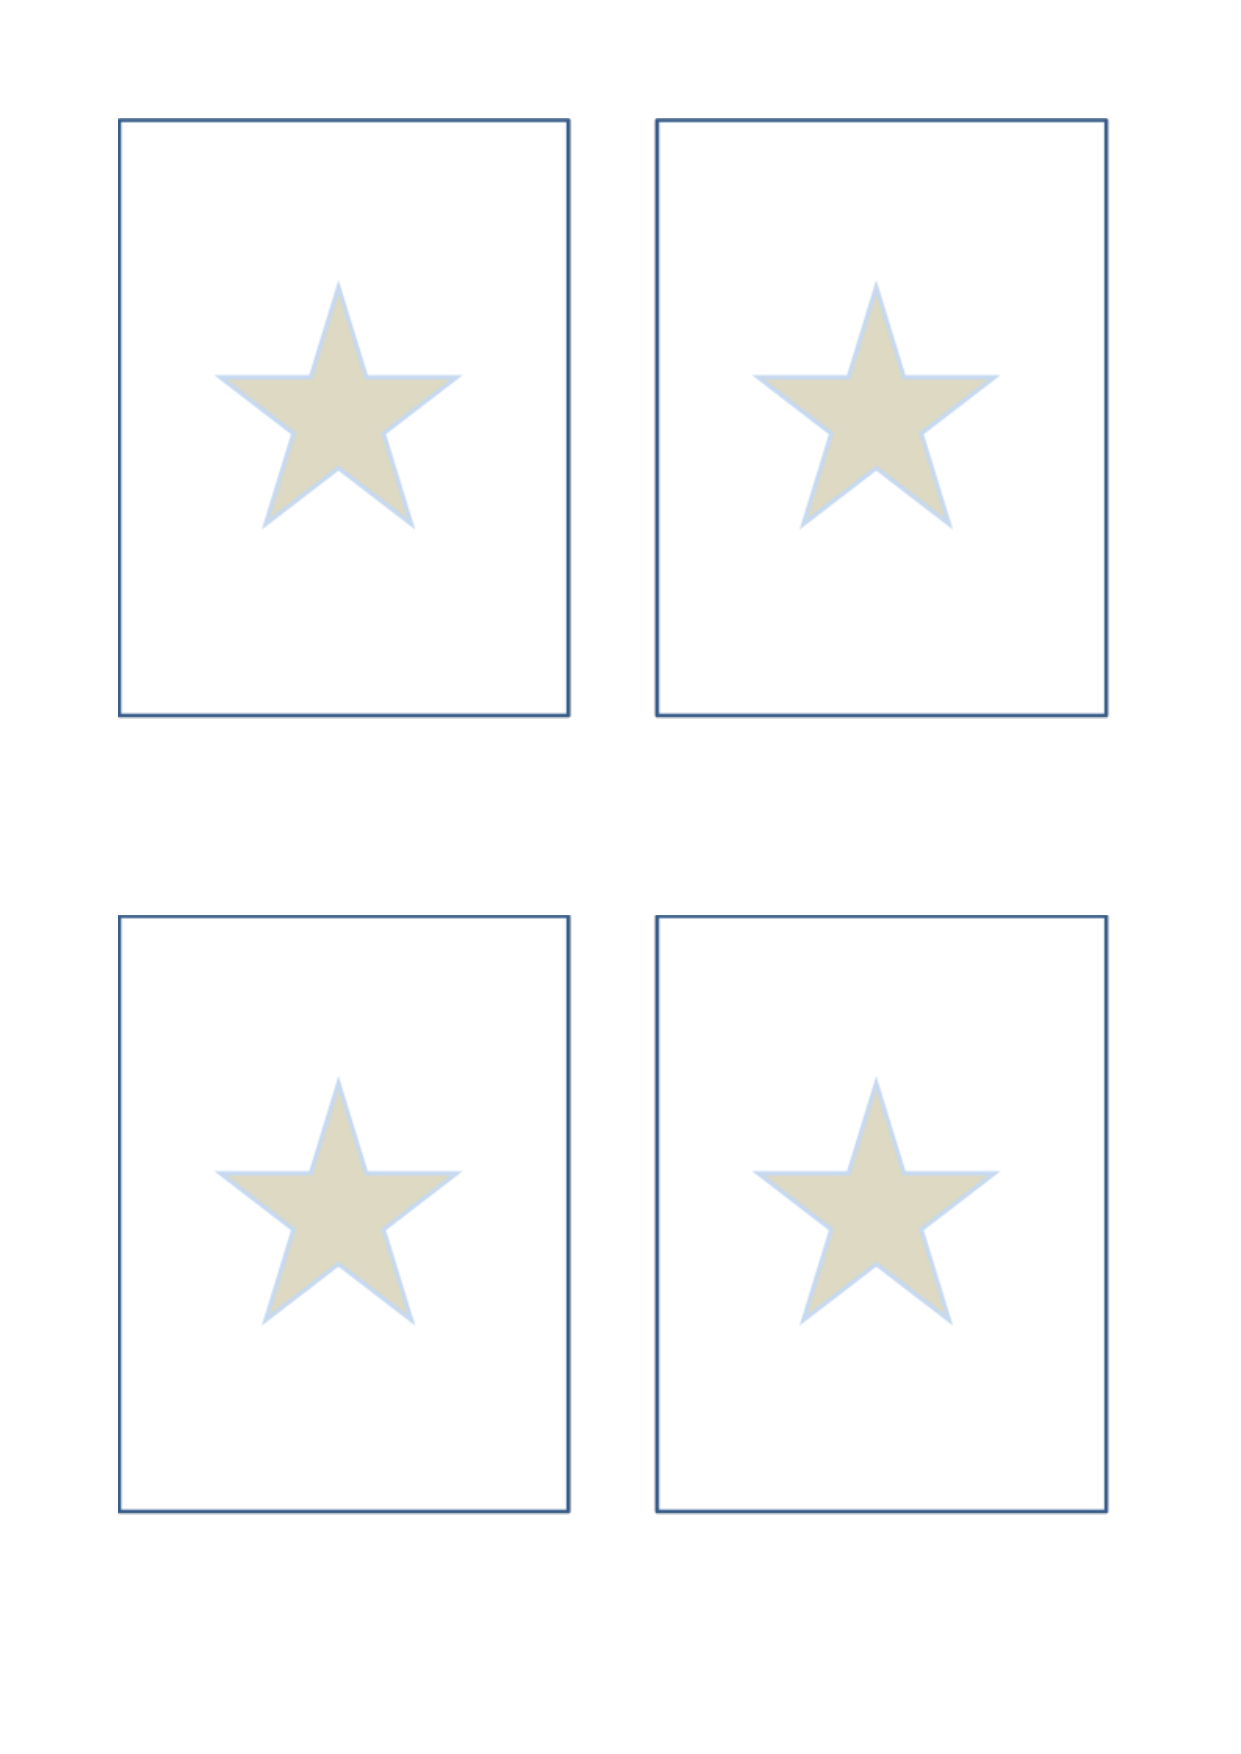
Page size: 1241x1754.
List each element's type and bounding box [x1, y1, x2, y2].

picture [118, 915, 1111, 1515]
picture [118, 118, 1111, 719]
